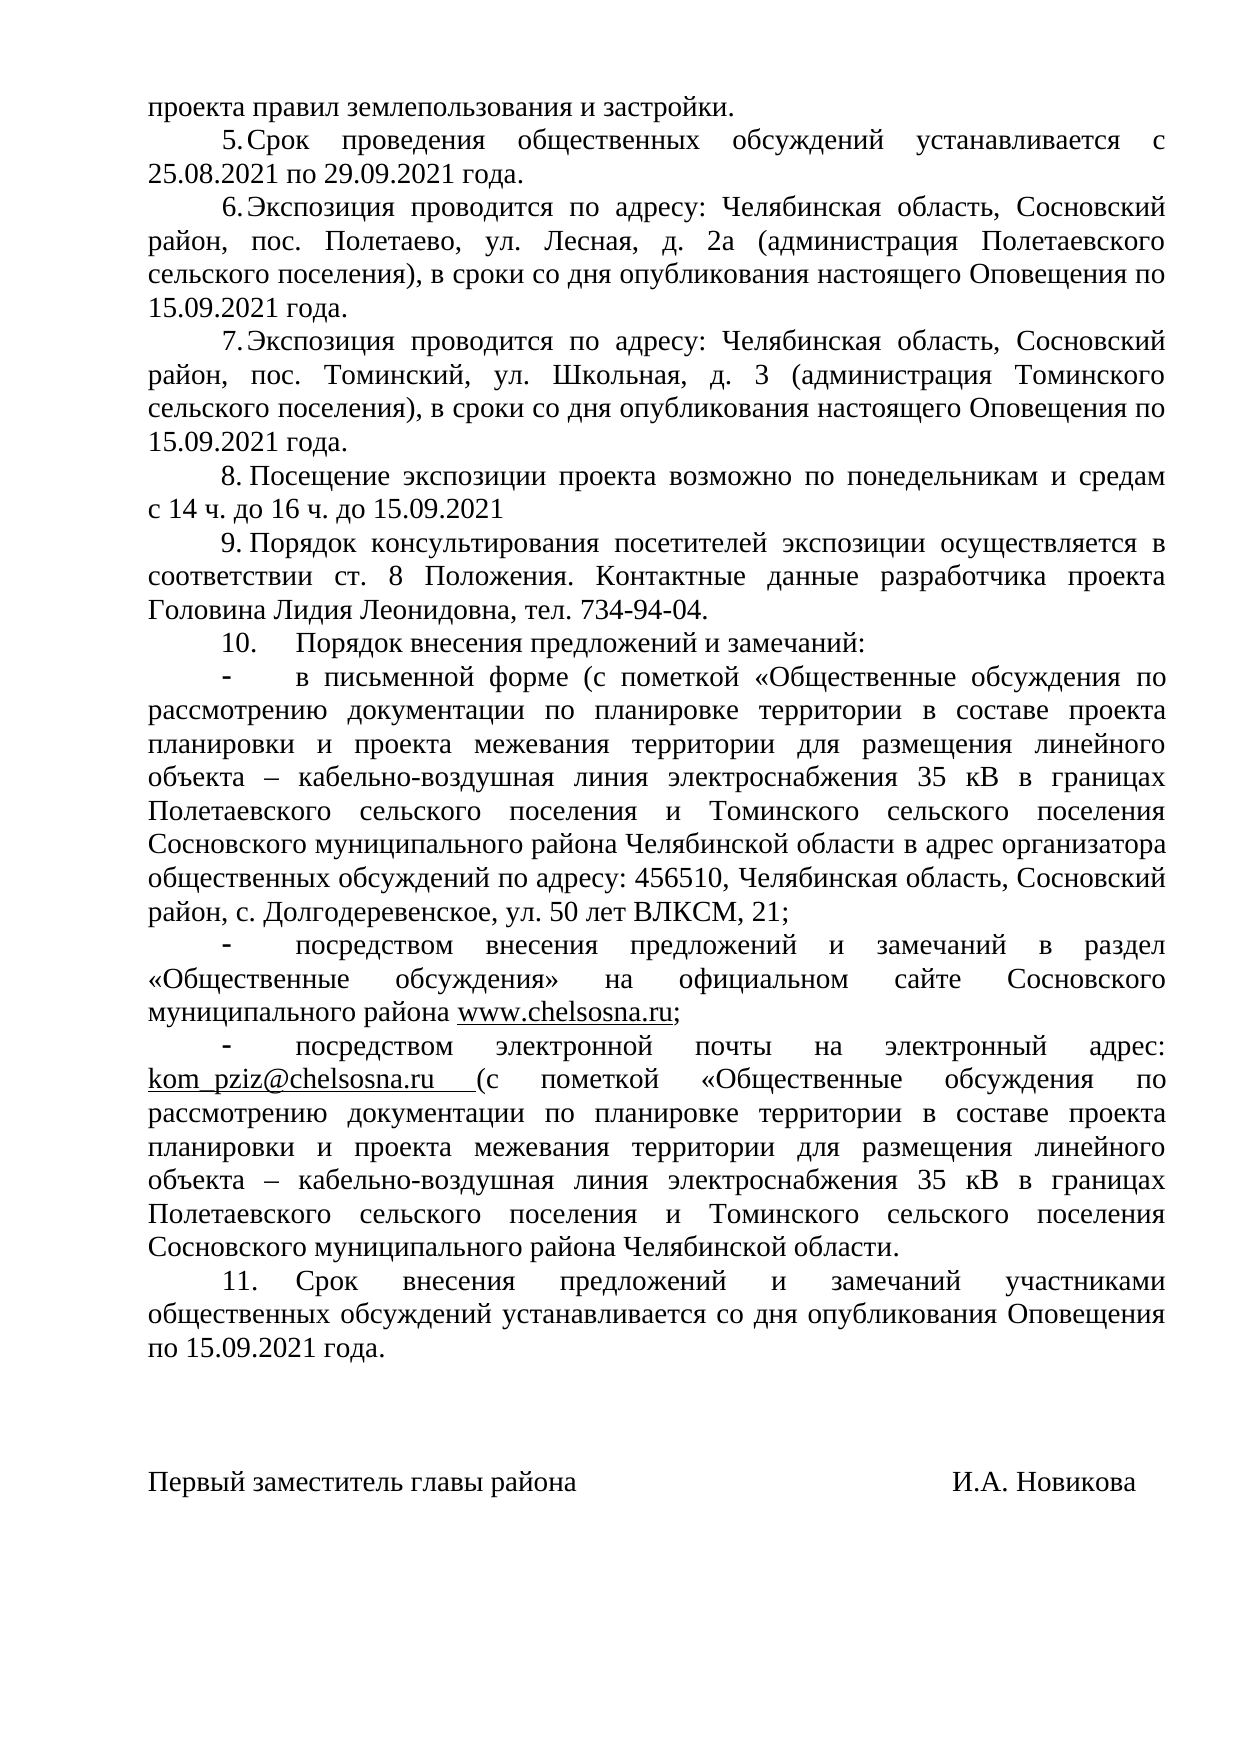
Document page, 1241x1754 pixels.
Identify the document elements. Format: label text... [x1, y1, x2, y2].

list Порядок внесения предложений и замечаний: [148, 625, 1166, 659]
list Порядок консультирования посетителей экспозиции осуществляется в соответствии ст. 8 Положения. Контактные данные разработчика проекта Головина Лидия Леонидовна, тел. 734-94-04. [148, 525, 1166, 625]
list Посещение экспозиции проекта возможно по понедельникам и средам с 14 ч. до 16 ч. до 15.09.2021 [148, 458, 1166, 525]
text Первый заместитель главы района И.А. Новикова [148, 1464, 1166, 1498]
list Экспозиция проводится по адресу: Челябинская область, Сосновский район, пос. Полетаево, ул. Лесная, д. 2а (администрация Полетаевского сельского поселения), в сроки со дня опубликования настоящего Оповещения по 15.09.2021 года. [148, 189, 1166, 323]
list Срок внесения предложений и замечаний участниками общественных обсуждений устанавливается со дня опубликования Оповещения по 15.09.2021 года. [148, 1263, 1166, 1363]
list в письменной форме (с пометкой «Общественные обсуждения по рассмотрению документации по планировке территории в составе проекта планировки и проекта межевания территории для размещения линейного объекта – кабельно-воздушная линия электроснабжения 35 кВ в границах Полетаевского сельского поселения и Томинского сельского поселения Сосновского муниципального района Челябинской области в адрес организатора общественных обсуждений по адресу: 456510, Челябинская область, Сосновский район, с. Долгодеревенское, ул. 50 лет ВЛКСМ, 21; [148, 659, 1166, 927]
list Срок проведения общественных обсуждений устанавливается с 25.08.2021 по 29.09.2021 года. [148, 122, 1166, 189]
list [148, 89, 1166, 122]
list посредством электронной почты на электронный адрес: kom_pziz@chelsosna.ru (с пометкой «Общественные обсуждения по рассмотрению документации по планировке территории в составе проекта планировки и проекта межевания территории для размещения линейного объекта – кабельно-воздушная линия электроснабжения 35 кВ в границах Полетаевского сельского поселения и Томинского сельского поселения Сосновского муниципального района Челябинской области. [148, 1028, 1166, 1263]
list посредством внесения предложений и замечаний в раздел «Общественные обсуждения» на официальном сайте Сосновского муниципального района www.chelsosna.ru; [148, 927, 1166, 1028]
list Экспозиция проводится по адресу: Челябинская область, Сосновский район, пос. Томинский, ул. Школьная, д. 3 (администрация Томинского сельского поселения), в сроки со дня опубликования настоящего Оповещения по 15.09.2021 года. [148, 323, 1166, 458]
